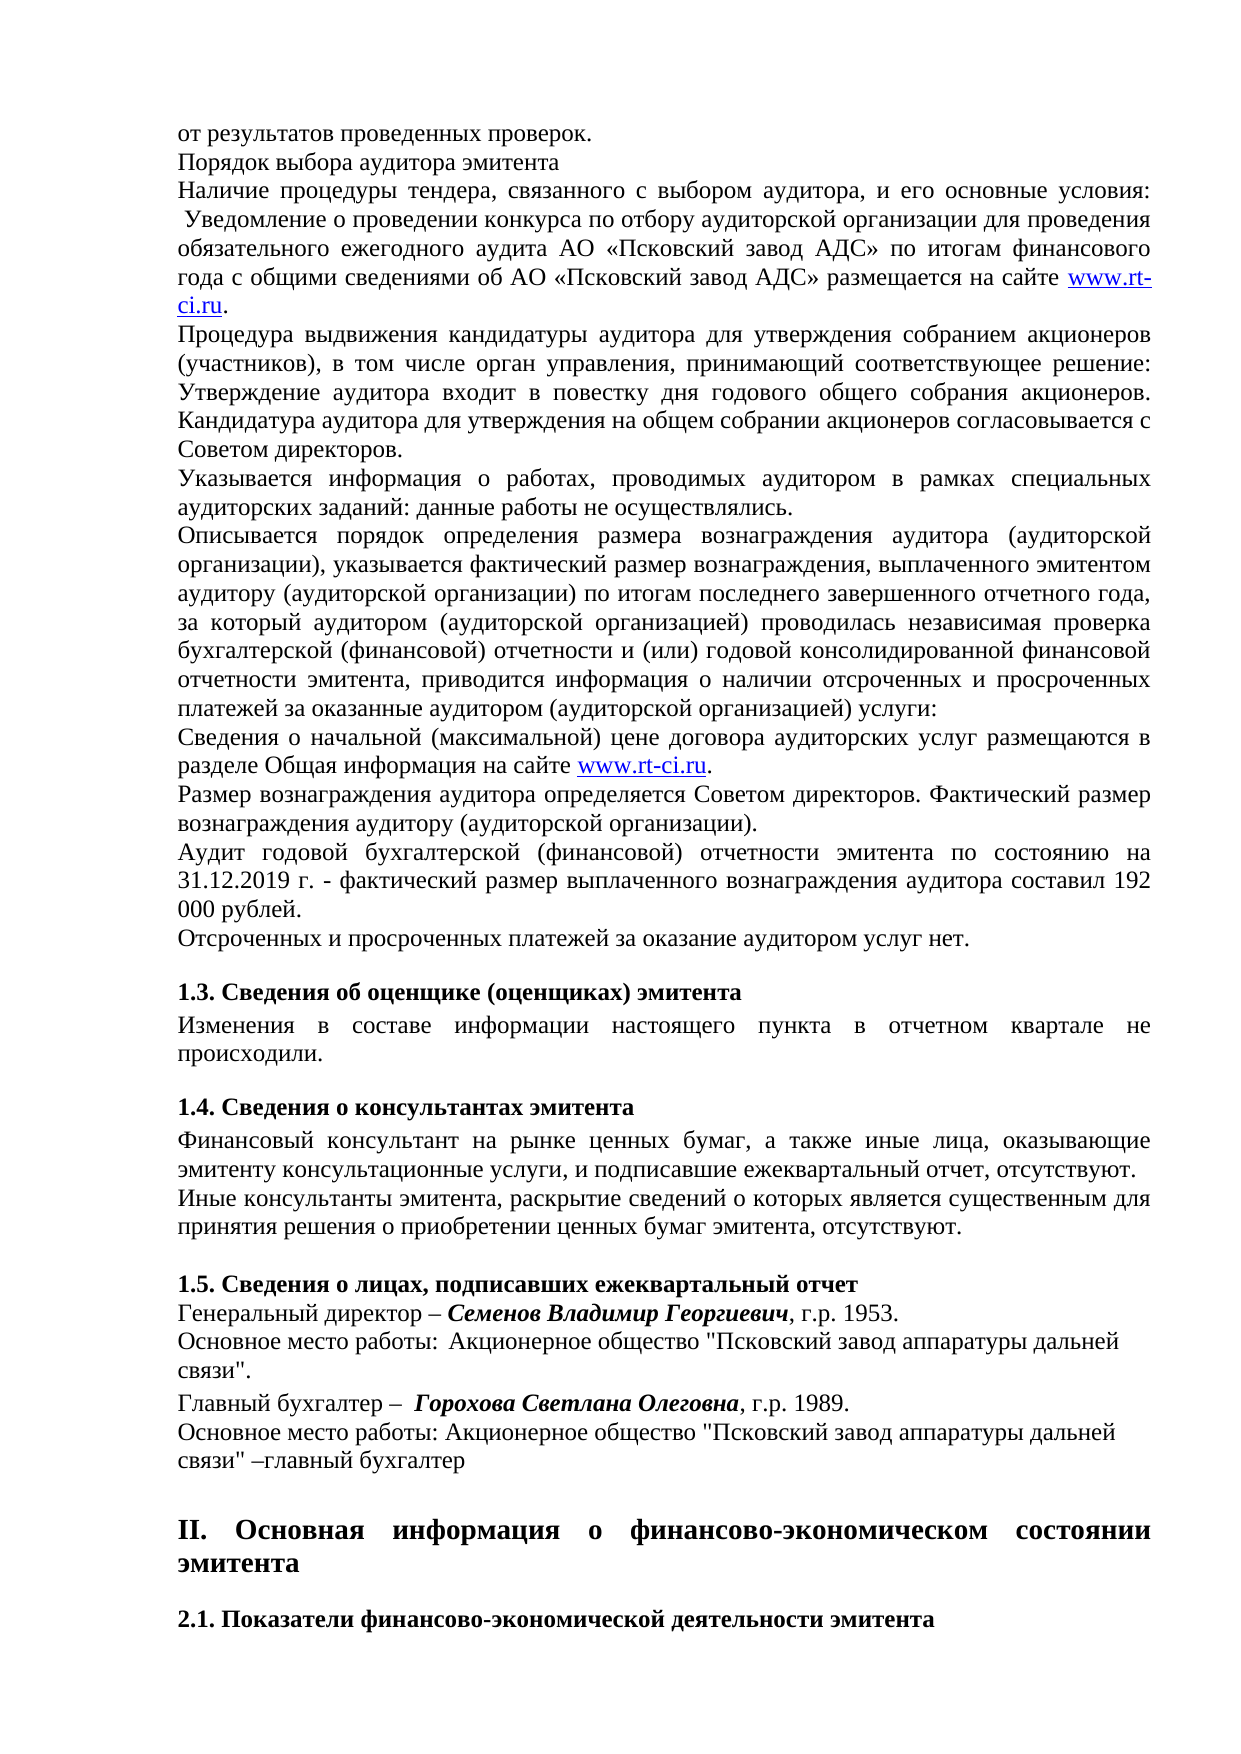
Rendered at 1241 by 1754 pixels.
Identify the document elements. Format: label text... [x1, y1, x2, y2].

text Изменения в составе информации настоящего пункта в отчетном квартале не происходили. [177, 1010, 1152, 1067]
text Основное место работы: Акционерное общество "Псковский завод аппаратуры дальней связи". [177, 1326, 1152, 1384]
subtitle II. Основная информация о финансово-экономическом состоянии эмитента [177, 1512, 1152, 1579]
subtitle 1.3. Сведения об оценщике (оценщиках) эмитента [177, 977, 1152, 1006]
subtitle 1.4. Сведения о консультантах эмитента [177, 1092, 1152, 1121]
text Указывается информация о работах, проводимых аудитором в рамках специальных аудиторских заданий: данные работы не осуществлялись. [177, 463, 1152, 521]
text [177, 118, 1152, 147]
text Главный бухгалтер – Горохова Светлана Олеговна, г.р. 1989. [177, 1388, 1152, 1417]
text Процедура выдвижения кандидатуры аудитора для утверждения собранием акционеров (участников), в том числе орган управления, принимающий соответствующее решение: Утверждение аудитора входит в повестку дня годового общего собрания акционеров. Кандидатура аудитора для утверждения на общем собрании акционеров согласовывается с Советом директоров. [177, 319, 1152, 463]
text Сведения о начальной (максимальной) цене договора аудиторских услуг размещаются в разделе Общая информация на сайте www.rt-ci.ru. [177, 722, 1152, 779]
text Финансовый консультант на рынке ценных бумаг, а также иные лица, оказывающие эмитенту консультационные услуги, и подписавшие ежеквартальный отчет, отсутствуют. [177, 1125, 1152, 1183]
text Иные консультанты эмитента, раскрытие сведений о которых является существенным для принятия решения о приобретении ценных бумаг эмитента, отсутствуют. [177, 1183, 1152, 1240]
text Описывается порядок определения размера вознаграждения аудитора (аудиторской организации), указывается фактический размер вознаграждения, выплаченного эмитентом аудитору (аудиторской организации) по итогам последнего завершенного отчетного года, за который аудитором (аудиторской организацией) проводилась независимая проверка бухгалтерской (финансовой) отчетности и (или) годовой консолидированной финансовой отчетности эмитента, приводится информация о наличии отсроченных и просроченных платежей за оказанные аудитором (аудиторской организацией) услуги: [177, 521, 1152, 722]
text Порядок выбора аудитора эмитента [177, 147, 1152, 176]
text Основное место работы: Акционерное общество "Псковский завод аппаратуры дальней связи" –главный бухгалтер [177, 1417, 1152, 1474]
text Размер вознаграждения аудитора определяется Советом директоров. Фактический размер вознаграждения аудитору (аудиторской организации). [177, 779, 1152, 837]
text Отсроченных и просроченных платежей за оказание аудитором услуг нет. [177, 923, 1152, 952]
subtitle 1.5. Сведения о лицах, подписавших ежеквартальный отчет [177, 1269, 1152, 1298]
text Генеральный директор – Семенов Владимир Георгиевич, г.р. 1953. [177, 1298, 1152, 1326]
text Аудит годовой бухгалтерской (финансовой) отчетности эмитента по состоянию на 31.12.2019 г. - фактический размер выплаченного вознаграждения аудитора составил 192 000 рублей. [177, 837, 1152, 923]
subtitle 2.1. Показатели финансово-экономической деятельности эмитента [177, 1604, 1152, 1633]
text Наличие процедуры тендера, связанного с выбором аудитора, и его основные условия: Уведомление о проведении конкурса по отбору аудиторской организации для проведения обязательного ежегодного аудита АО «Псковский завод АДС» по итогам финансового года с общими сведениями об АО «Псковский завод АДС» размещается на сайте www.rt-ci.ru. [177, 176, 1152, 319]
